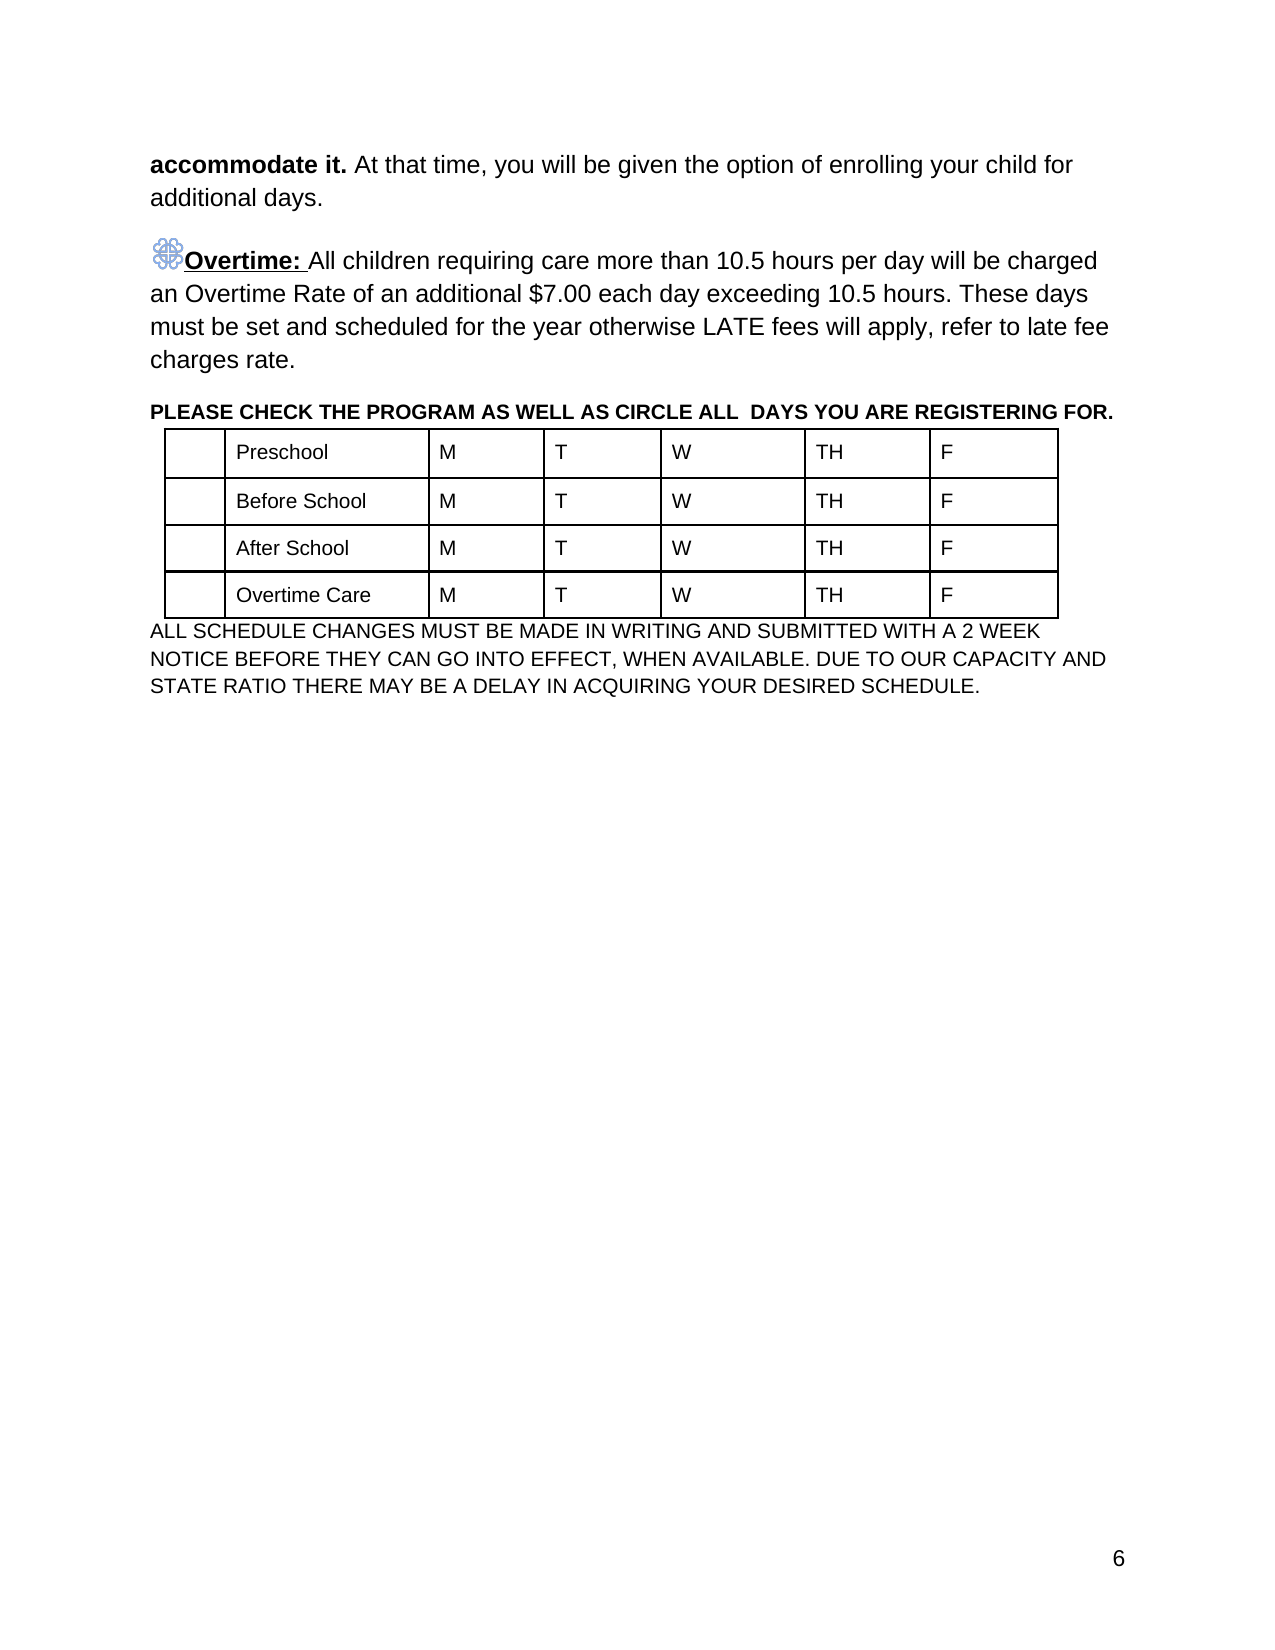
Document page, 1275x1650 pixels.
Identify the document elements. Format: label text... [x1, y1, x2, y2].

table_header T [545, 430, 660, 477]
table_cell T [545, 573, 660, 617]
text Overtime: All children requiring care more than 10.5 hours per day will be charged an Overtime Rate of an additional $7.00 each day exceeding 10.5 hours. These days must be set and scheduled for the year otherwise LATE fees will apply, refer to late fee charges rate. [150, 238, 1125, 374]
table_cell F [931, 526, 1057, 570]
table_cell M [430, 479, 543, 523]
table_cell W [662, 526, 804, 570]
text ALL SCHEDULE CHANGES MUST BE MADE IN WRITING AND SUBMITTED WITH A 2 WEEK NOTICE BEFORE THEY CAN GO INTO EFFECT, WHEN AVAILABLE. DUE TO OUR CAPACITY AND STATE RATIO THERE MAY BE A DELAY IN ACQUIRING YOUR DESIRED SCHEDULE. [150, 619, 1125, 698]
table_cell W [662, 573, 804, 617]
table_cell Overtime Care [226, 573, 428, 617]
table_cell TH [806, 573, 929, 617]
table_cell T [545, 479, 660, 523]
table_cell Before School [226, 479, 428, 523]
table_cell M [430, 526, 543, 570]
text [150, 150, 1125, 212]
table_cell F [931, 479, 1057, 523]
table_cell TH [806, 479, 929, 523]
table_cell T [545, 526, 660, 570]
table_cell [166, 573, 224, 617]
table_cell M [430, 573, 543, 617]
table_cell TH [806, 526, 929, 570]
table_cell W [662, 479, 804, 523]
table_header TH [806, 430, 929, 477]
table_header M [430, 430, 543, 477]
table_header [166, 430, 224, 477]
picture [150, 238, 185, 270]
table_cell F [931, 573, 1057, 617]
table_cell After School [226, 526, 428, 570]
table_header Preschool [226, 430, 428, 477]
table_cell [166, 526, 224, 570]
text PLEASE CHECK THE PROGRAM AS WELL AS CIRCLE ALL DAYS YOU ARE REGISTERING FOR. [150, 400, 1125, 424]
table_header W [662, 430, 804, 477]
table_cell [166, 479, 224, 523]
table_header F [931, 430, 1057, 477]
